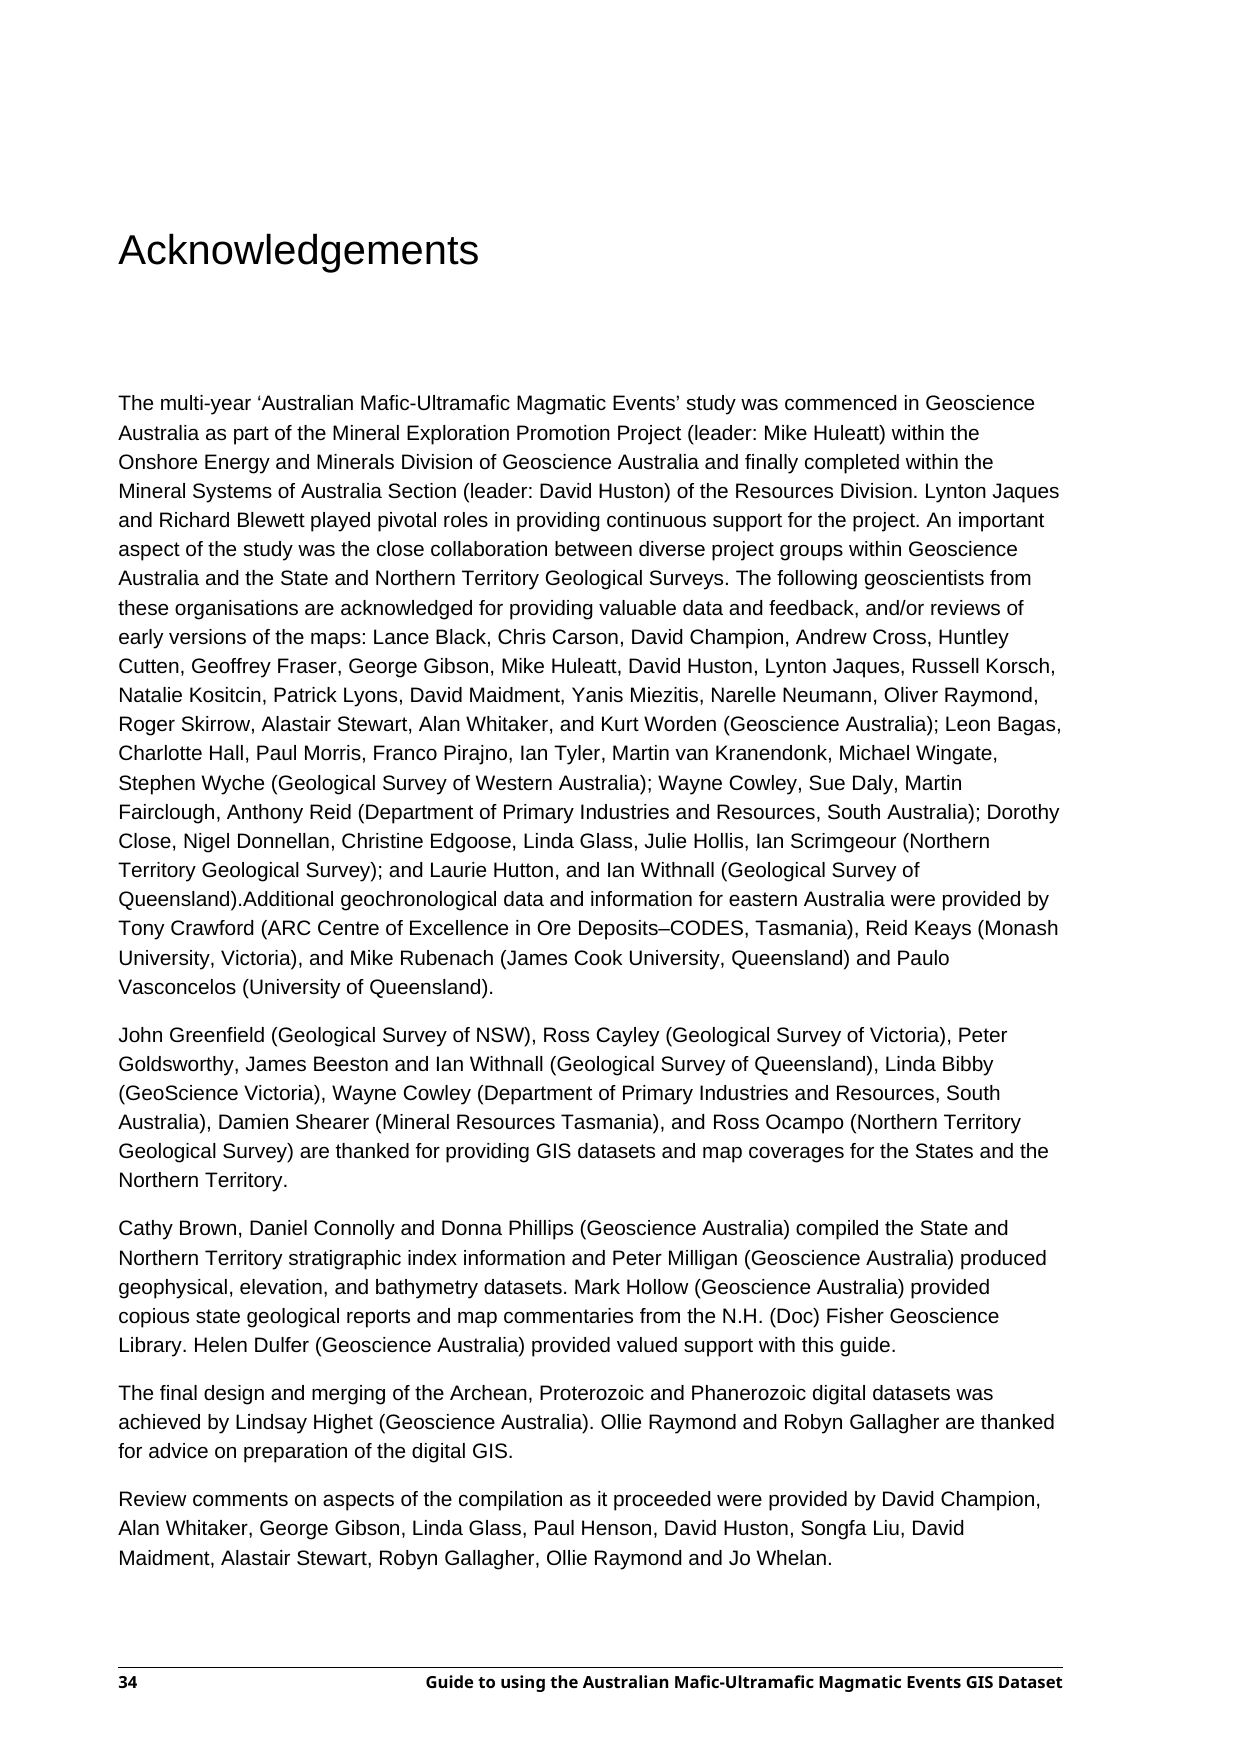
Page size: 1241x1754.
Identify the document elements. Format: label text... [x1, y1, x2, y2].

text Review comments on aspects of the compilation as it proceeded were provided by David Champion, Alan Whitaker, George Gibson, Linda Glass, Paul Henson, David Huston, Songfa Liu, David Maidment, Alastair Stewart, Robyn Gallagher, Ollie Raymond and Jo Whelan. [118, 1482, 1063, 1569]
text The multi-year ‘Australian Mafic-Ultramafic Magmatic Events’ study was commenced in Geoscience Australia as part of the Mineral Exploration Promotion Project (leader: Mike Huleatt) within the Onshore Energy and Minerals Division of Geoscience Australia and finally completed within the Mineral Systems of Australia Section (leader: David Huston) of the Resources Division. Lynton Jaques and Richard Blewett played pivotal roles in providing continuous support for the project. An important aspect of the study was the close collaboration between diverse project groups within Geoscience Australia and the State and Northern Territory Geological Surveys. The following geoscientists from these organisations are acknowledged for providing valuable data and feedback, and/or reviews of early versions of the maps: Lance Black, Chris Carson, David Champion, Andrew Cross, Huntley Cutten, Geoffrey Fraser, George Gibson, Mike Huleatt, David Huston, Lynton Jaques, Russell Korsch, Natalie Kositcin, Patrick Lyons, David Maidment, Yanis Miezitis, Narelle Neumann, Oliver Raymond, Roger Skirrow, Alastair Stewart, Alan Whitaker, and Kurt Worden (Geoscience Australia); Leon Bagas, Charlotte Hall, Paul Morris, Franco Pirajno, Ian Tyler, Martin van Kranendonk, Michael Wingate, Stephen Wyche (Geological Survey of Western Australia); Wayne Cowley, Sue Daly, Martin Fairclough, Anthony Reid (Department of Primary Industries and Resources, South Australia); Dorothy Close, Nigel Donnellan, Christine Edgoose, Linda Glass, Julie Hollis, Ian Scrimgeour (Northern Territory Geological Survey); and Laurie Hutton, and Ian Withnall (Geological Survey of Queensland).Additional geochronological data and information for eastern Australia were provided by Tony Crawford (ARC Centre of Excellence in Ore Deposits–CODES, Tasmania), Reid Keays (Monash University, Victoria), and Mike Rubenach (James Cook University, Queensland) and Paulo Vasconcelos (University of Queensland). [118, 386, 1063, 998]
text The final design and merging of the Archean, Proterozoic and Phanerozoic digital datasets was achieved by Lindsay Highet (Geoscience Australia). Ollie Raymond and Robyn Gallagher are thanked for advice on preparation of the digital GIS. [118, 1376, 1063, 1463]
text John Greenfield (Geological Survey of NSW), Ross Cayley (Geological Survey of Victoria), Peter Goldsworthy, James Beeston and Ian Withnall (Geological Survey of Queensland), Linda Bibby (GeoScience Victoria), Wayne Cowley (Department of Primary Industries and Resources, South Australia), Damien Shearer (Mineral Resources Tasmania), and Ross Ocampo (Northern Territory Geological Survey) are thanked for providing GIS datasets and map coverages for the States and the Northern Territory. [118, 1017, 1063, 1192]
text Acknowledgements [118, 226, 1063, 273]
text Cathy Brown, Daniel Connolly and Donna Phillips (Geoscience Australia) compiled the State and Northern Territory stratigraphic index information and Peter Milligan (Geoscience Australia) produced geophysical, elevation, and bathymetry datasets. Mark Hollow (Geoscience Australia) provided copious state geological reports and map commentaries from the N.H. (Doc) Fisher Geoscience Library. Helen Dulfer (Geoscience Australia) provided valued support with this guide. [118, 1211, 1063, 1357]
